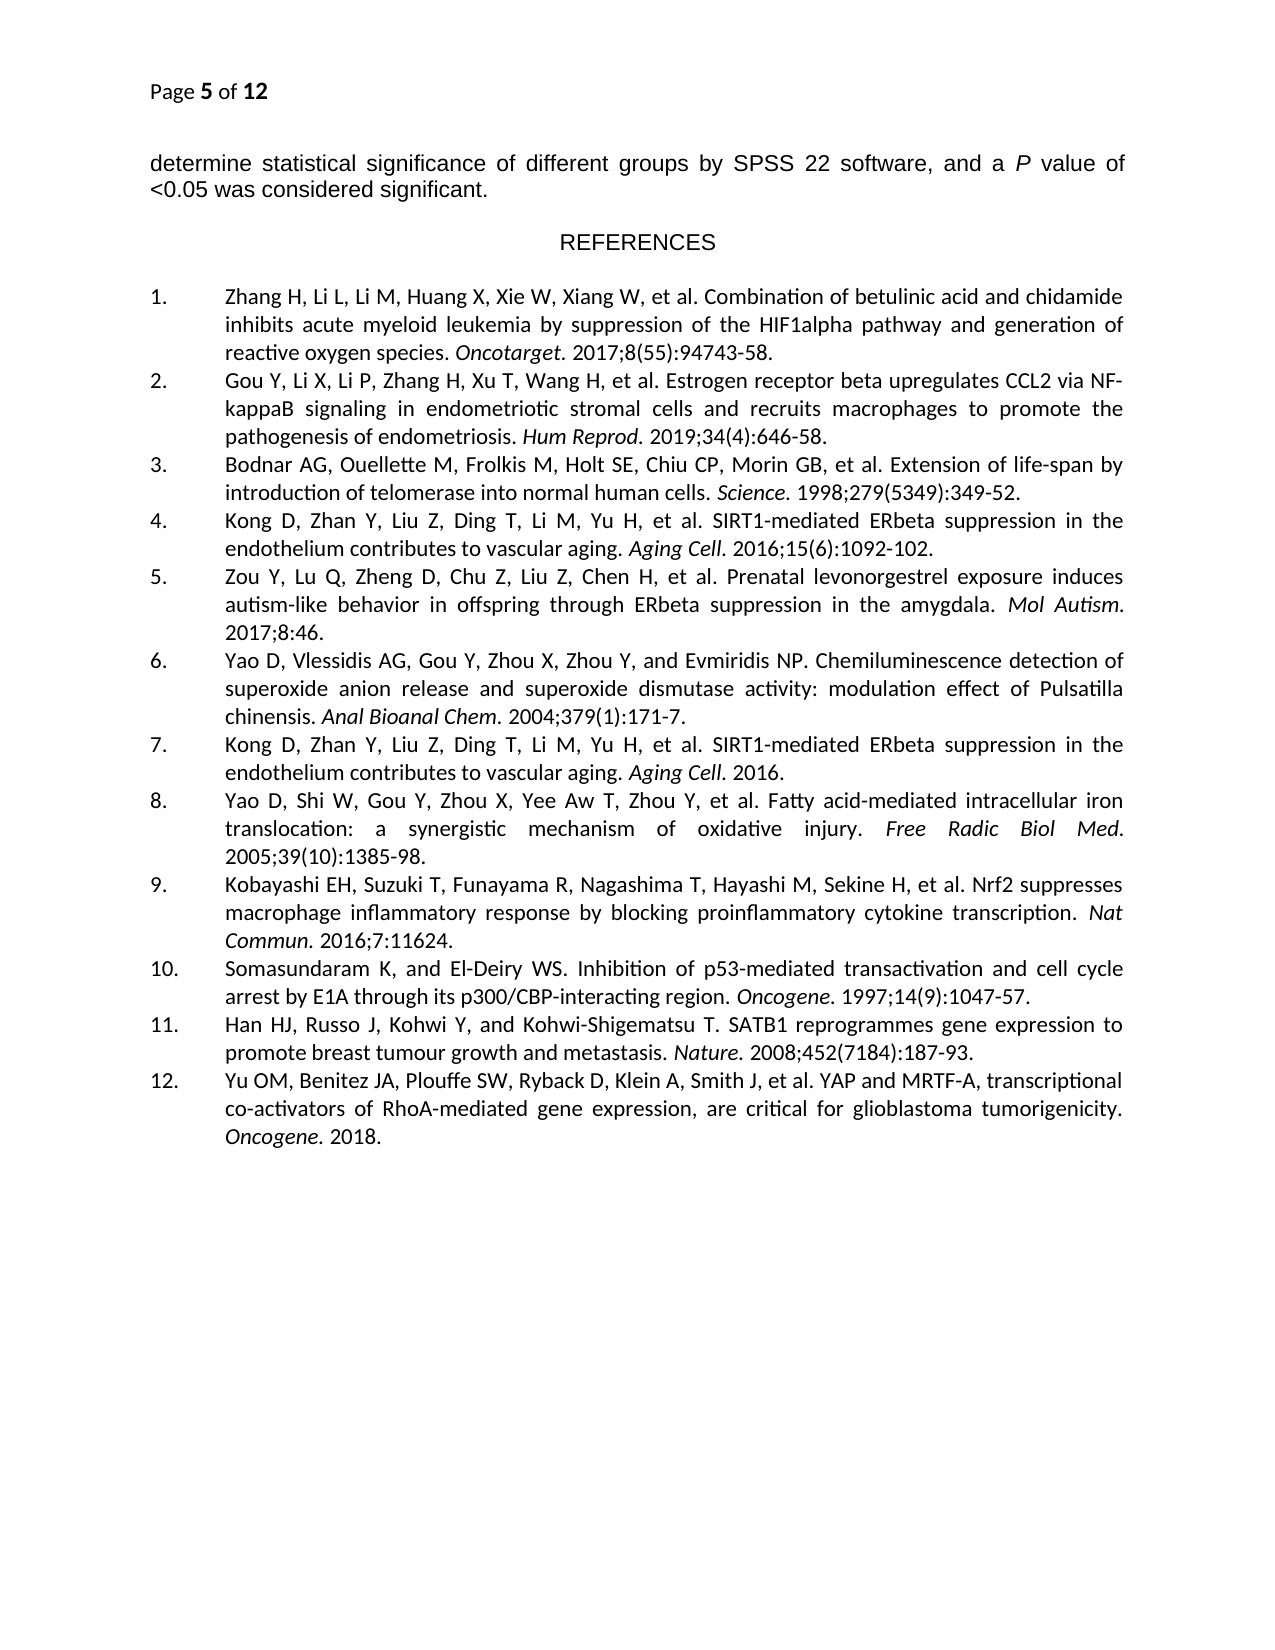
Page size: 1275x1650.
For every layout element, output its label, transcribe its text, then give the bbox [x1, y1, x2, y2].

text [150, 150, 1125, 203]
text 10. Somasundaram K, and El-Deiry WS. Inhibition of p53-mediated transactivation and cell cycle arrest by E1A through its p300/CBP-interacting region. Oncogene. 1997;14(9):1047-57. [150, 954, 1125, 1010]
text 1. Zhang H, Li L, Li M, Huang X, Xie W, Xiang W, et al. Combination of betulinic acid and chidamide inhibits acute myeloid leukemia by suppression of the HIF1alpha pathway and generation of reactive oxygen species. Oncotarget. 2017;8(55):94743-58. [150, 282, 1125, 366]
text 2. Gou Y, Li X, Li P, Zhang H, Xu T, Wang H, et al. Estrogen receptor beta upregulates CCL2 via NF-kappaB signaling in endometriotic stromal cells and recruits macrophages to promote the pathogenesis of endometriosis. Hum Reprod. 2019;34(4):646-58. [150, 366, 1125, 450]
text 5. Zou Y, Lu Q, Zheng D, Chu Z, Liu Z, Chen H, et al. Prenatal levonorgestrel exposure induces autism-like behavior in offspring through ERbeta suppression in the amygdala. Mol Autism. 2017;8:46. [150, 562, 1125, 646]
text REFERENCES [150, 229, 1125, 255]
text 3. Bodnar AG, Ouellette M, Frolkis M, Holt SE, Chiu CP, Morin GB, et al. Extension of life-span by introduction of telomerase into normal human cells. Science. 1998;279(5349):349-52. [150, 450, 1125, 506]
text 4. Kong D, Zhan Y, Liu Z, Ding T, Li M, Yu H, et al. SIRT1-mediated ERbeta suppression in the endothelium contributes to vascular aging. Aging Cell. 2016;15(6):1092-102. [150, 506, 1125, 562]
text 6. Yao D, Vlessidis AG, Gou Y, Zhou X, Zhou Y, and Evmiridis NP. Chemiluminescence detection of superoxide anion release and superoxide dismutase activity: modulation effect of Pulsatilla chinensis. Anal Bioanal Chem. 2004;379(1):171-7. [150, 646, 1125, 730]
text 8. Yao D, Shi W, Gou Y, Zhou X, Yee Aw T, Zhou Y, et al. Fatty acid-mediated intracellular iron translocation: a synergistic mechanism of oxidative injury. Free Radic Biol Med. 2005;39(10):1385-98. [150, 786, 1125, 870]
text 11. Han HJ, Russo J, Kohwi Y, and Kohwi-Shigematsu T. SATB1 reprogrammes gene expression to promote breast tumour growth and metastasis. Nature. 2008;452(7184):187-93. [150, 1010, 1125, 1066]
text 9. Kobayashi EH, Suzuki T, Funayama R, Nagashima T, Hayashi M, Sekine H, et al. Nrf2 suppresses macrophage inflammatory response by blocking proinflammatory cytokine transcription. Nat Commun. 2016;7:11624. [150, 870, 1125, 954]
text 7. Kong D, Zhan Y, Liu Z, Ding T, Li M, Yu H, et al. SIRT1-mediated ERbeta suppression in the endothelium contributes to vascular aging. Aging Cell. 2016. [150, 730, 1125, 786]
text 12. Yu OM, Benitez JA, Plouffe SW, Ryback D, Klein A, Smith J, et al. YAP and MRTF-A, transcriptional co-activators of RhoA-mediated gene expression, are critical for glioblastoma tumorigenicity. Oncogene. 2018. [150, 1066, 1125, 1150]
